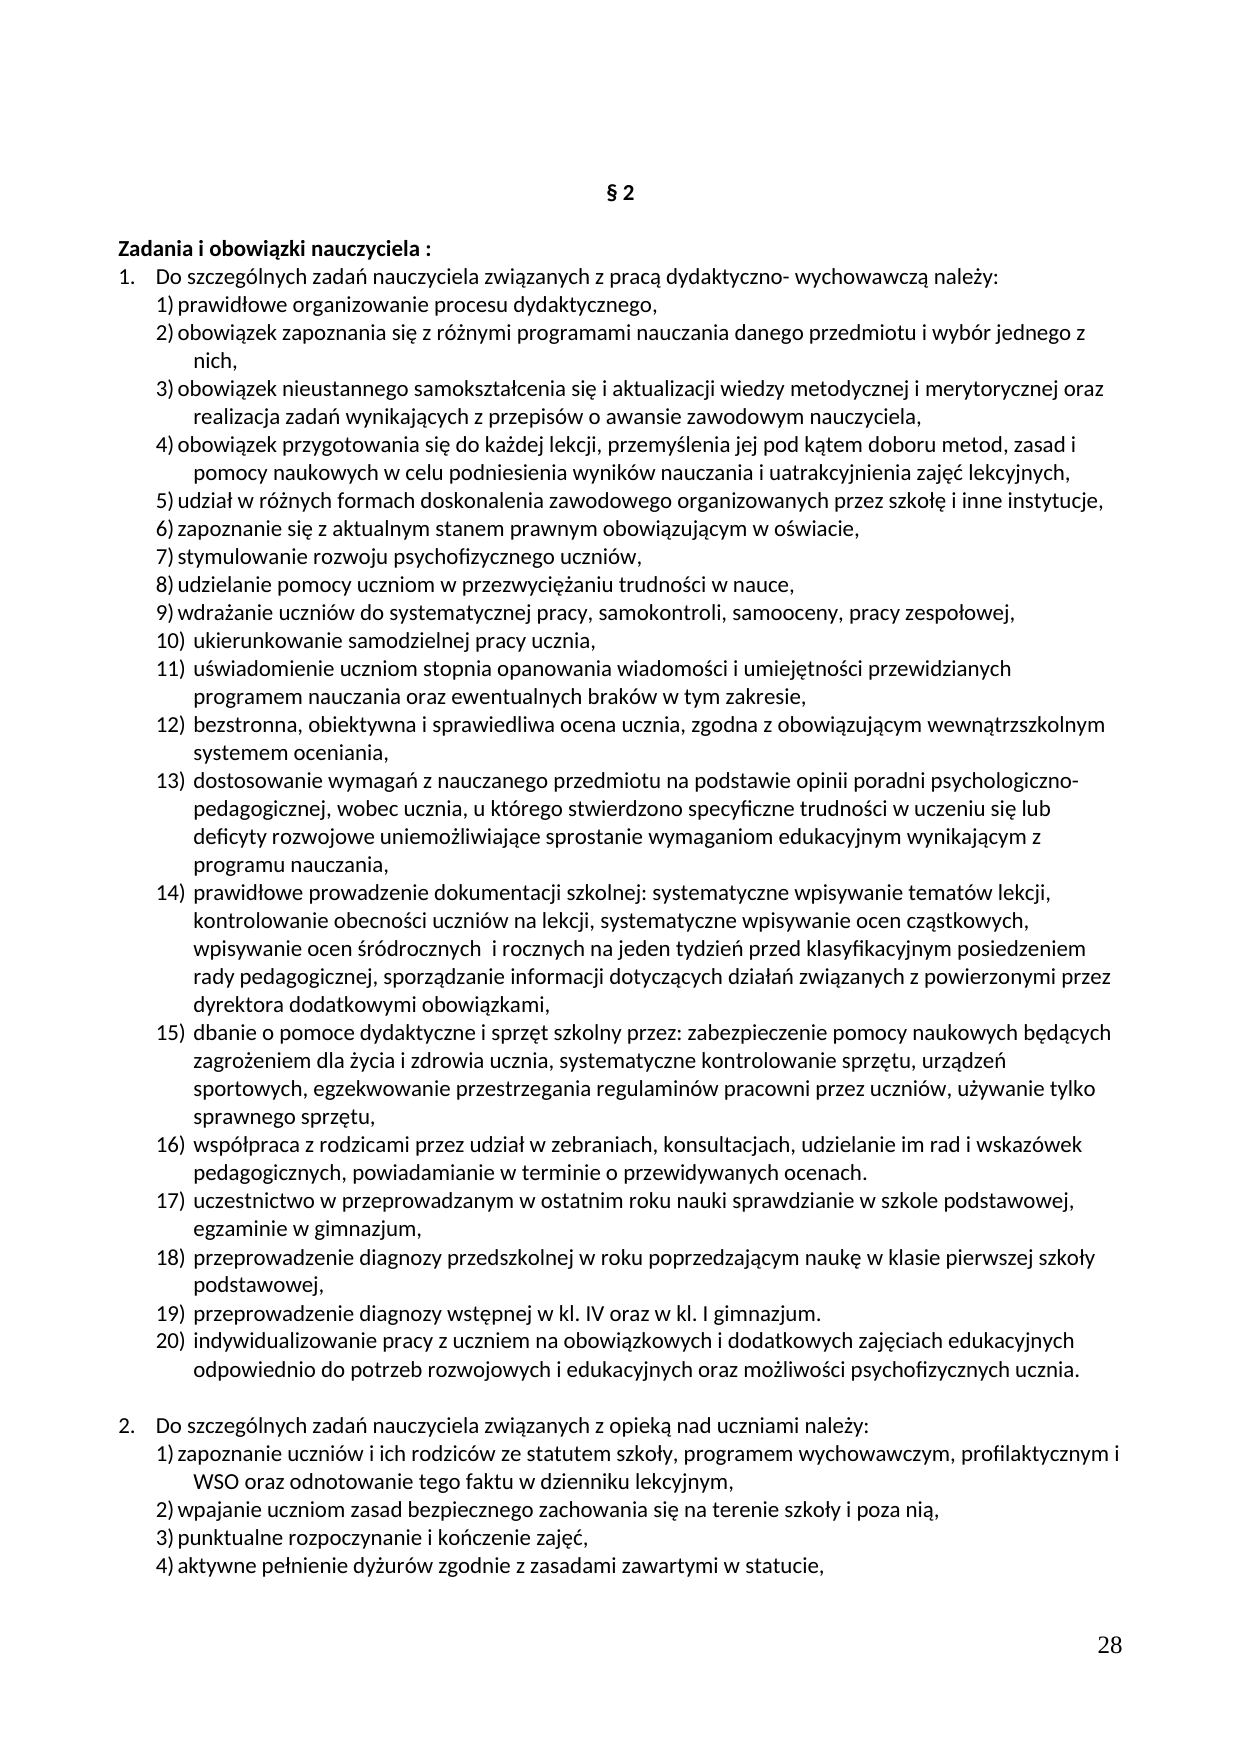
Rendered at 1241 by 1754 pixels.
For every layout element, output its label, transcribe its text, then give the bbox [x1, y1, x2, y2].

list Do szczególnych zadań nauczyciela związanych z pracą dydaktyczno- wychowawczą należy: [118, 262, 1122, 290]
text Zadania i obowiązki nauczyciela : [118, 234, 1122, 262]
list dbanie o pomoce dydaktyczne i sprzęt szkolny przez: zabezpieczenie pomocy naukowych będących zagrożeniem dla życia i zdrowia ucznia, systematyczne kontrolowanie sprzętu, urządzeń sportowych, egzekwowanie przestrzegania regulaminów pracowni przez uczniów, używanie tylko sprawnego sprzętu, [156, 1018, 1122, 1131]
list wdrażanie uczniów do systematycznej pracy, samokontroli, samooceny, pracy zespołowej, [156, 598, 1122, 626]
list aktywne pełnienie dyżurów zgodnie z zasadami zawartymi w statucie, [156, 1551, 1122, 1579]
list wpajanie uczniom zasad bezpiecznego zachowania się na terenie szkoły i poza nią, [156, 1495, 1122, 1523]
list uświadomienie uczniom stopnia opanowania wiadomości i umiejętności przewidzianych programem nauczania oraz ewentualnych braków w tym zakresie, [156, 654, 1122, 710]
list ukierunkowanie samodzielnej pracy ucznia, [156, 626, 1122, 654]
list prawidłowe prowadzenie dokumentacji szkolnej: systematyczne wpisywanie tematów lekcji, kontrolowanie obecności uczniów na lekcji, systematyczne wpisywanie ocen cząstkowych, wpisywanie ocen śródrocznych i rocznych na jeden tydzień przed klasyfikacyjnym posiedzeniem rady pedagogicznej, sporządzanie informacji dotyczących działań związanych z powierzonymi przez dyrektora dodatkowymi obowiązkami, [156, 878, 1122, 1018]
list zapoznanie uczniów i ich rodziców ze statutem szkoły, programem wychowawczym, profilaktycznym i WSO oraz odnotowanie tego faktu w dzienniku lekcyjnym, [156, 1439, 1122, 1495]
list udział w różnych formach doskonalenia zawodowego organizowanych przez szkołę i inne instytucje, [156, 486, 1122, 514]
list obowiązek zapoznania się z różnymi programami nauczania danego przedmiotu i wybór jednego z nich, [156, 318, 1122, 374]
list zapoznanie się z aktualnym stanem prawnym obowiązującym w oświacie, [156, 514, 1122, 542]
list udzielanie pomocy uczniom w przezwyciężaniu trudności w nauce, [156, 570, 1122, 598]
list Do szczególnych zadań nauczyciela związanych z opieką nad uczniami należy: [118, 1411, 1122, 1439]
list przeprowadzenie diagnozy przedszkolnej w roku poprzedzającym naukę w klasie pierwszej szkoły podstawowej, [156, 1243, 1122, 1299]
list współpraca z rodzicami przez udział w zebraniach, konsultacjach, udzielanie im rad i wskazówek pedagogicznych, powiadamianie w terminie o przewidywanych ocenach. [156, 1131, 1122, 1187]
list stymulowanie rozwoju psychofizycznego uczniów, [156, 542, 1122, 570]
list uczestnictwo w przeprowadzanym w ostatnim roku nauki sprawdzianie w szkole podstawowej, egzaminie w gimnazjum, [156, 1187, 1122, 1243]
list dostosowanie wymagań z nauczanego przedmiotu na podstawie opinii poradni psychologiczno- pedagogicznej, wobec ucznia, u którego stwierdzono specyficzne trudności w uczeniu się lub deficyty rozwojowe uniemożliwiające sprostanie wymaganiom edukacyjnym wynikającym z programu nauczania, [156, 766, 1122, 878]
list bezstronna, obiektywna i sprawiedliwa ocena ucznia, zgodna z obowiązującym wewnątrzszkolnym systemem oceniania, [156, 710, 1122, 766]
list prawidłowe organizowanie procesu dydaktycznego, [156, 290, 1122, 318]
text § 2 [118, 178, 1122, 206]
list przeprowadzenie diagnozy wstępnej w kl. IV oraz w kl. I gimnazjum. [156, 1299, 1122, 1327]
list obowiązek przygotowania się do każdej lekcji, przemyślenia jej pod kątem doboru metod, zasad i pomocy naukowych w celu podniesienia wyników nauczania i uatrakcyjnienia zajęć lekcyjnych, [156, 430, 1122, 486]
list obowiązek nieustannego samokształcenia się i aktualizacji wiedzy metodycznej i merytorycznej oraz realizacja zadań wynikających z przepisów o awansie zawodowym nauczyciela, [156, 374, 1122, 430]
list indywidualizowanie pracy z uczniem na obowiązkowych i dodatkowych zajęciach edukacyjnych odpowiednio do potrzeb rozwojowych i edukacyjnych oraz możliwości psychofizycznych ucznia. [156, 1327, 1122, 1383]
list punktualne rozpoczynanie i kończenie zajęć, [156, 1523, 1122, 1551]
